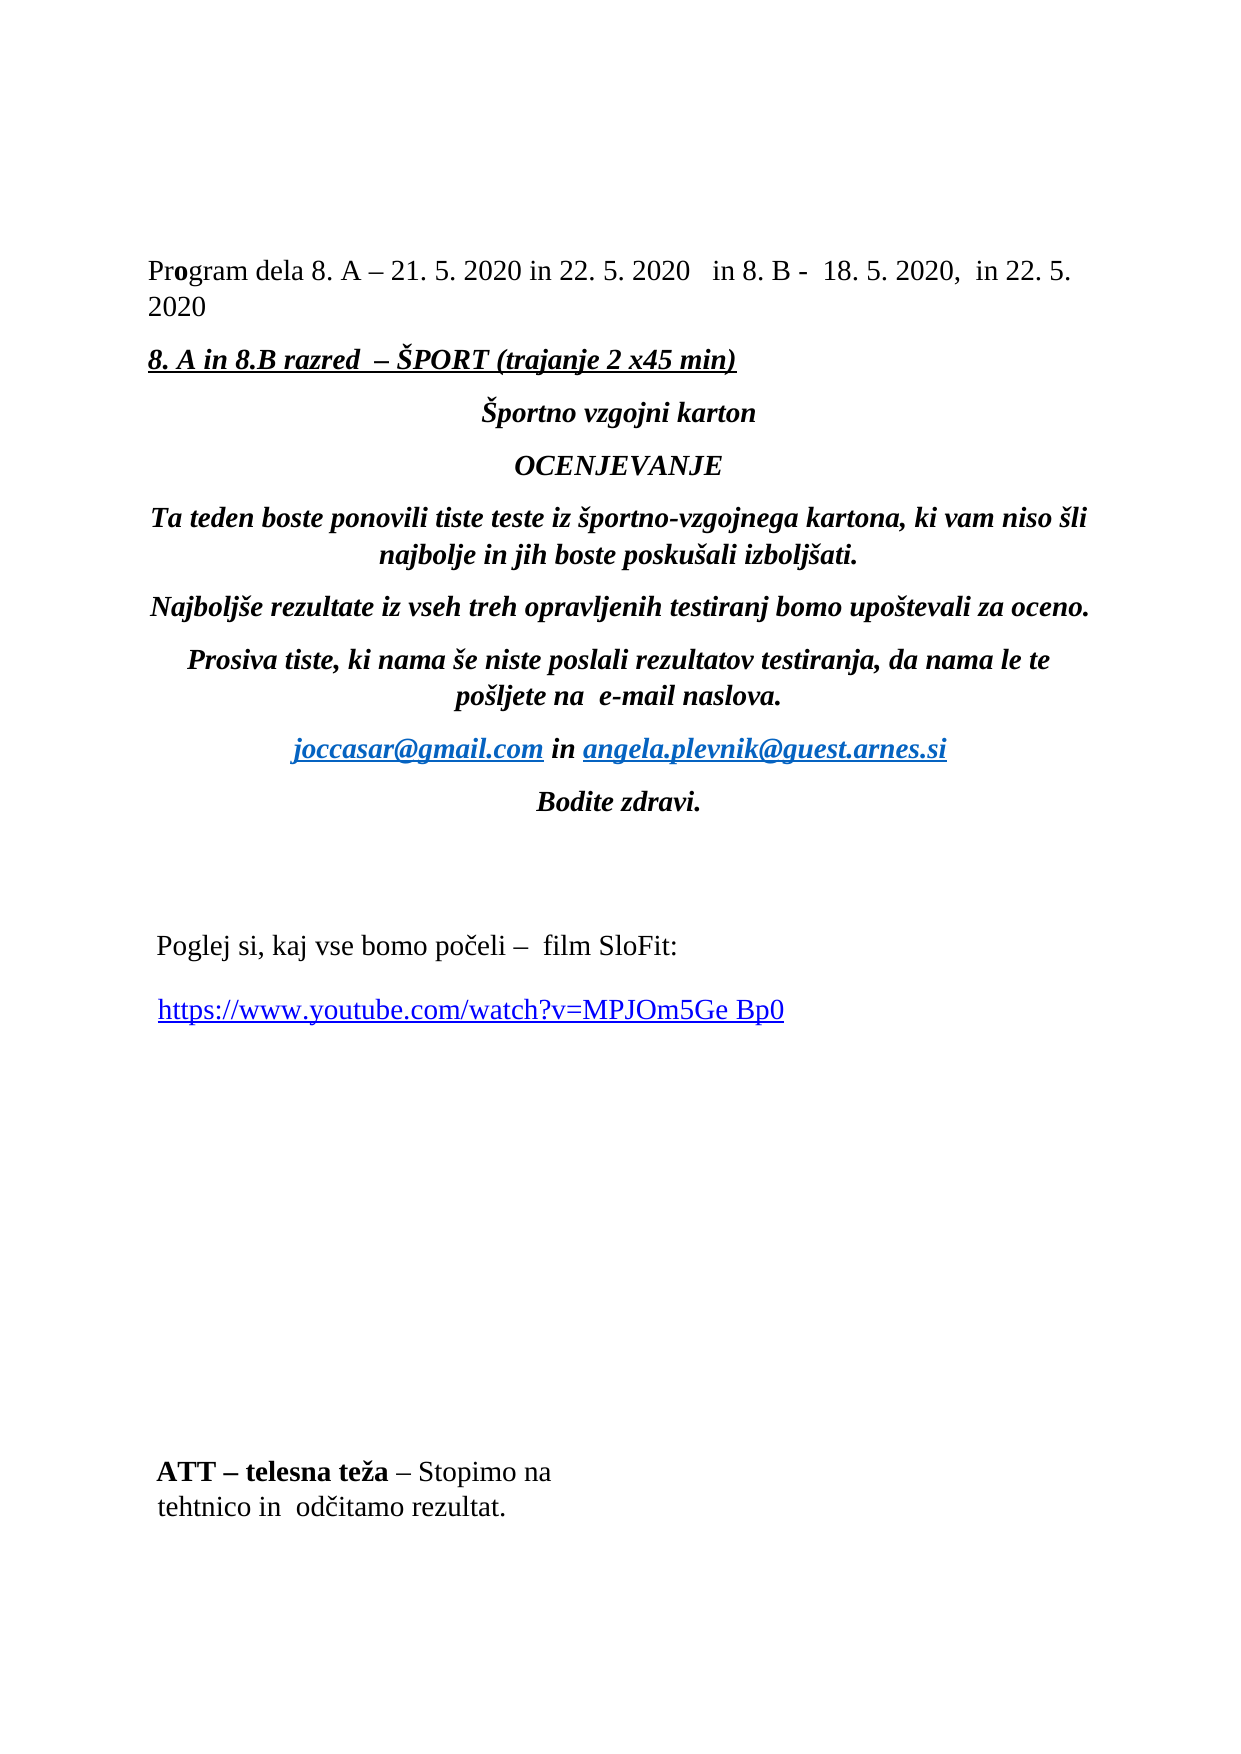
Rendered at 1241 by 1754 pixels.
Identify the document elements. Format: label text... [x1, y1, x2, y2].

text Ta teden boste ponovili tiste teste iz športno-vzgojnega kartona, ki vam niso šli najbolje in jih boste poskušali izboljšati. [148, 501, 1093, 570]
text ATT – telesna teža – Stopimo na tehtnico in odčitamo rezultat. [156, 1454, 619, 1523]
text joccasar@gmail.com in angela.plevnik@guest.arnes.si [148, 731, 1093, 765]
text https://www.youtube.com/watch?v=MPJOm5Ge Bp0 [158, 996, 1093, 1026]
text Program dela 8. A – 21. 5. 2020 in 22. 5. 2020 in 8. B - 18. 5. 2020, in 22. 5. 2020 [148, 253, 1093, 323]
text Prosiva tiste, ki nama še niste poslali rezultatov testiranja, da nama le te pošljete na e-mail naslova. [148, 642, 1093, 712]
text Poglej si, kaj vse bomo počeli – film SloFit: [156, 928, 1093, 961]
text Najboljše rezultate iz vseh treh opravljenih testiranj bomo upoštevali za oceno. [148, 589, 1093, 623]
text Bodite zdravi. [148, 784, 1093, 818]
text OCENJEVANJE [148, 448, 1093, 481]
text 8. A in 8.B razred – ŠPORT (trajanje 2 x45 min) [148, 342, 1093, 376]
text Športno vzgojni karton [148, 395, 1093, 428]
